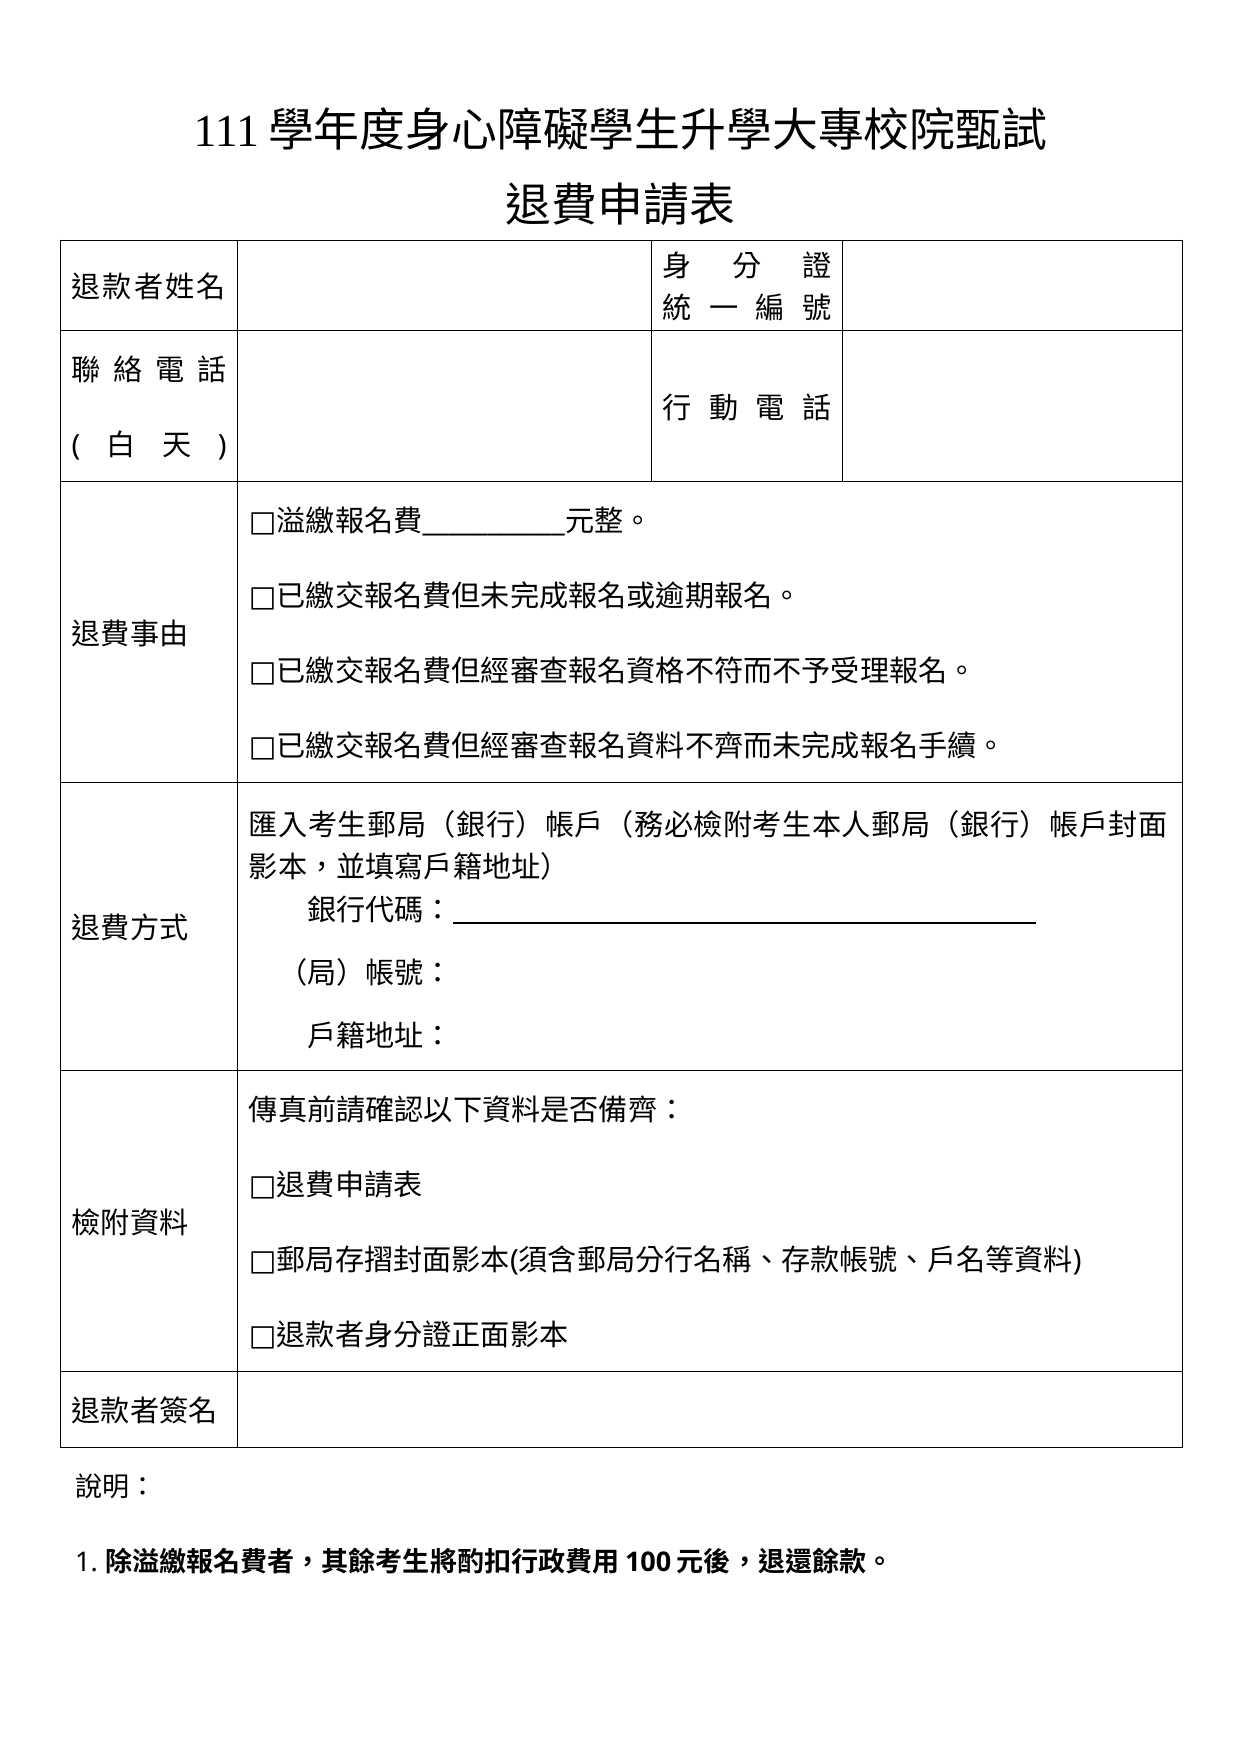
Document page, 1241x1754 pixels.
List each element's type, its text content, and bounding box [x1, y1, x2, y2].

table_header 退款者姓名 [61, 241, 237, 329]
text 退費申請表 [75, 164, 1165, 239]
table_cell □溢繳報名費___________元整。 □已繳交報名費但未完成報名或逾期報名。 □已繳交報名費但經審查報名資格不符而不予受理報名。 □已繳交報名費但經審查報名資料不齊而未完成報名手續。 [238, 482, 1182, 782]
table_cell [238, 331, 651, 481]
table_cell 傳真前請確認以下資料是否備齊： □退費申請表 □郵局存摺封面影本(須含郵局分行名稱、存款帳號、戶名等資料) □退款者身分證正面影本 [238, 1071, 1182, 1371]
table_cell 檢附資料 [61, 1071, 237, 1371]
text 111學年度身心障礙學生升學大專校院甄試 [75, 89, 1165, 164]
list 除溢繳報名費者，其餘考生將酌扣行政費用100元後，退還餘款。 [75, 1523, 1165, 1598]
table_cell 行動電話 [652, 331, 842, 481]
table_cell 退款者簽名 [61, 1372, 237, 1447]
table_cell 退費事由 [61, 482, 237, 782]
text 說明： [75, 1448, 1165, 1523]
table_cell [238, 1372, 1182, 1447]
table_cell 匯入考生郵局（銀行）帳戶（務必檢附考生本人郵局（銀行）帳戶封面影本，並填寫戶籍地址） 銀行代碼： （局）帳號： 戶籍地址： [238, 783, 1182, 1069]
table_cell [843, 331, 1182, 481]
table_header 身分證 統一編號 [652, 241, 842, 329]
table_cell 聯絡電話 (白天) [61, 331, 237, 481]
table_header [843, 241, 1182, 329]
table_header [238, 241, 651, 329]
table_cell 退費方式 [61, 783, 237, 1069]
